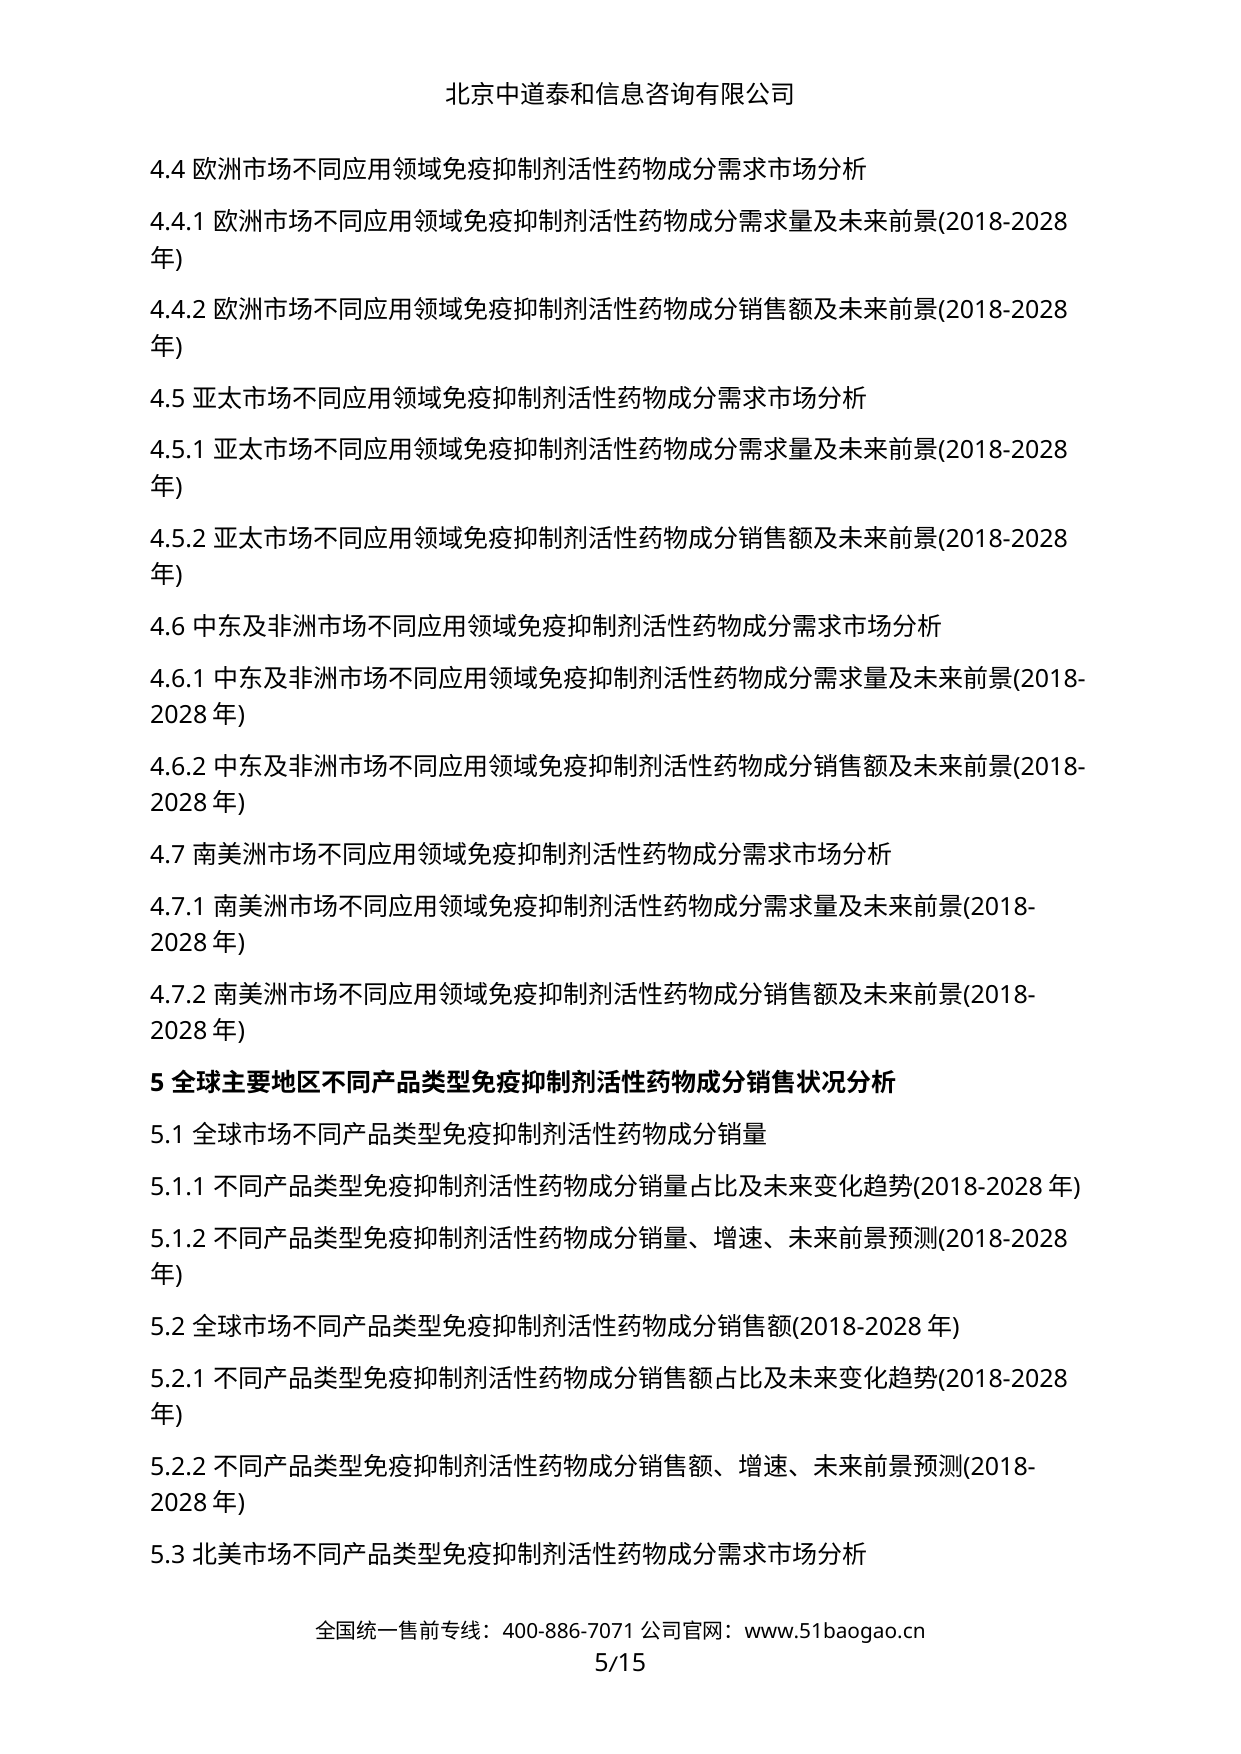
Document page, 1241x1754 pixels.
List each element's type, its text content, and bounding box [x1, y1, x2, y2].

text 4.7.2 南美洲市场不同应用领域免疫抑制剂活性药物成分销售额及未来前景(2018-2028年) [150, 974, 1090, 1047]
text 4.4.1 欧洲市场不同应用领域免疫抑制剂活性药物成分需求量及未来前景(2018-2028年) [150, 202, 1090, 274]
text 5.2.1 不同产品类型免疫抑制剂活性药物成分销售额占比及未来变化趋势(2018-2028年) [150, 1358, 1090, 1431]
text 5.2 全球市场不同产品类型免疫抑制剂活性药物成分销售额(2018-2028年) [150, 1306, 1090, 1342]
text 5 全球主要地区不同产品类型免疫抑制剂活性药物成分销售状况分析 [150, 1062, 1090, 1099]
text 4.6.1 中东及非洲市场不同应用领域免疫抑制剂活性药物成分需求量及未来前景(2018-2028年) [150, 658, 1090, 731]
text 4.7 南美洲市场不同应用领域免疫抑制剂活性药物成分需求市场分析 [150, 834, 1090, 871]
text 4.4.2 欧洲市场不同应用领域免疫抑制剂活性药物成分销售额及未来前景(2018-2028年) [150, 290, 1090, 362]
text 4.6 中东及非洲市场不同应用领域免疫抑制剂活性药物成分需求市场分析 [150, 606, 1090, 642]
text 5.3 北美市场不同产品类型免疫抑制剂活性药物成分需求市场分析 [150, 1534, 1090, 1571]
text 4.5.1 亚太市场不同应用领域免疫抑制剂活性药物成分需求量及未来前景(2018-2028年) [150, 430, 1090, 502]
text 4.4 欧洲市场不同应用领域免疫抑制剂活性药物成分需求市场分析 [150, 150, 1090, 186]
text 5.2.2 不同产品类型免疫抑制剂活性药物成分销售额、增速、未来前景预测(2018-2028年) [150, 1446, 1090, 1519]
text 5.1.1 不同产品类型免疫抑制剂活性药物成分销量占比及未来变化趋势(2018-2028年) [150, 1166, 1090, 1202]
text 4.6.2 中东及非洲市场不同应用领域免疫抑制剂活性药物成分销售额及未来前景(2018-2028年) [150, 746, 1090, 819]
text 4.5.2 亚太市场不同应用领域免疫抑制剂活性药物成分销售额及未来前景(2018-2028年) [150, 518, 1090, 591]
text 4.7.1 南美洲市场不同应用领域免疫抑制剂活性药物成分需求量及未来前景(2018-2028年) [150, 886, 1090, 959]
text 4.5 亚太市场不同应用领域免疫抑制剂活性药物成分需求市场分析 [150, 378, 1090, 414]
text 5.1.2 不同产品类型免疫抑制剂活性药物成分销量、增速、未来前景预测(2018-2028年) [150, 1218, 1090, 1291]
text 5.1 全球市场不同产品类型免疫抑制剂活性药物成分销量 [150, 1114, 1090, 1151]
